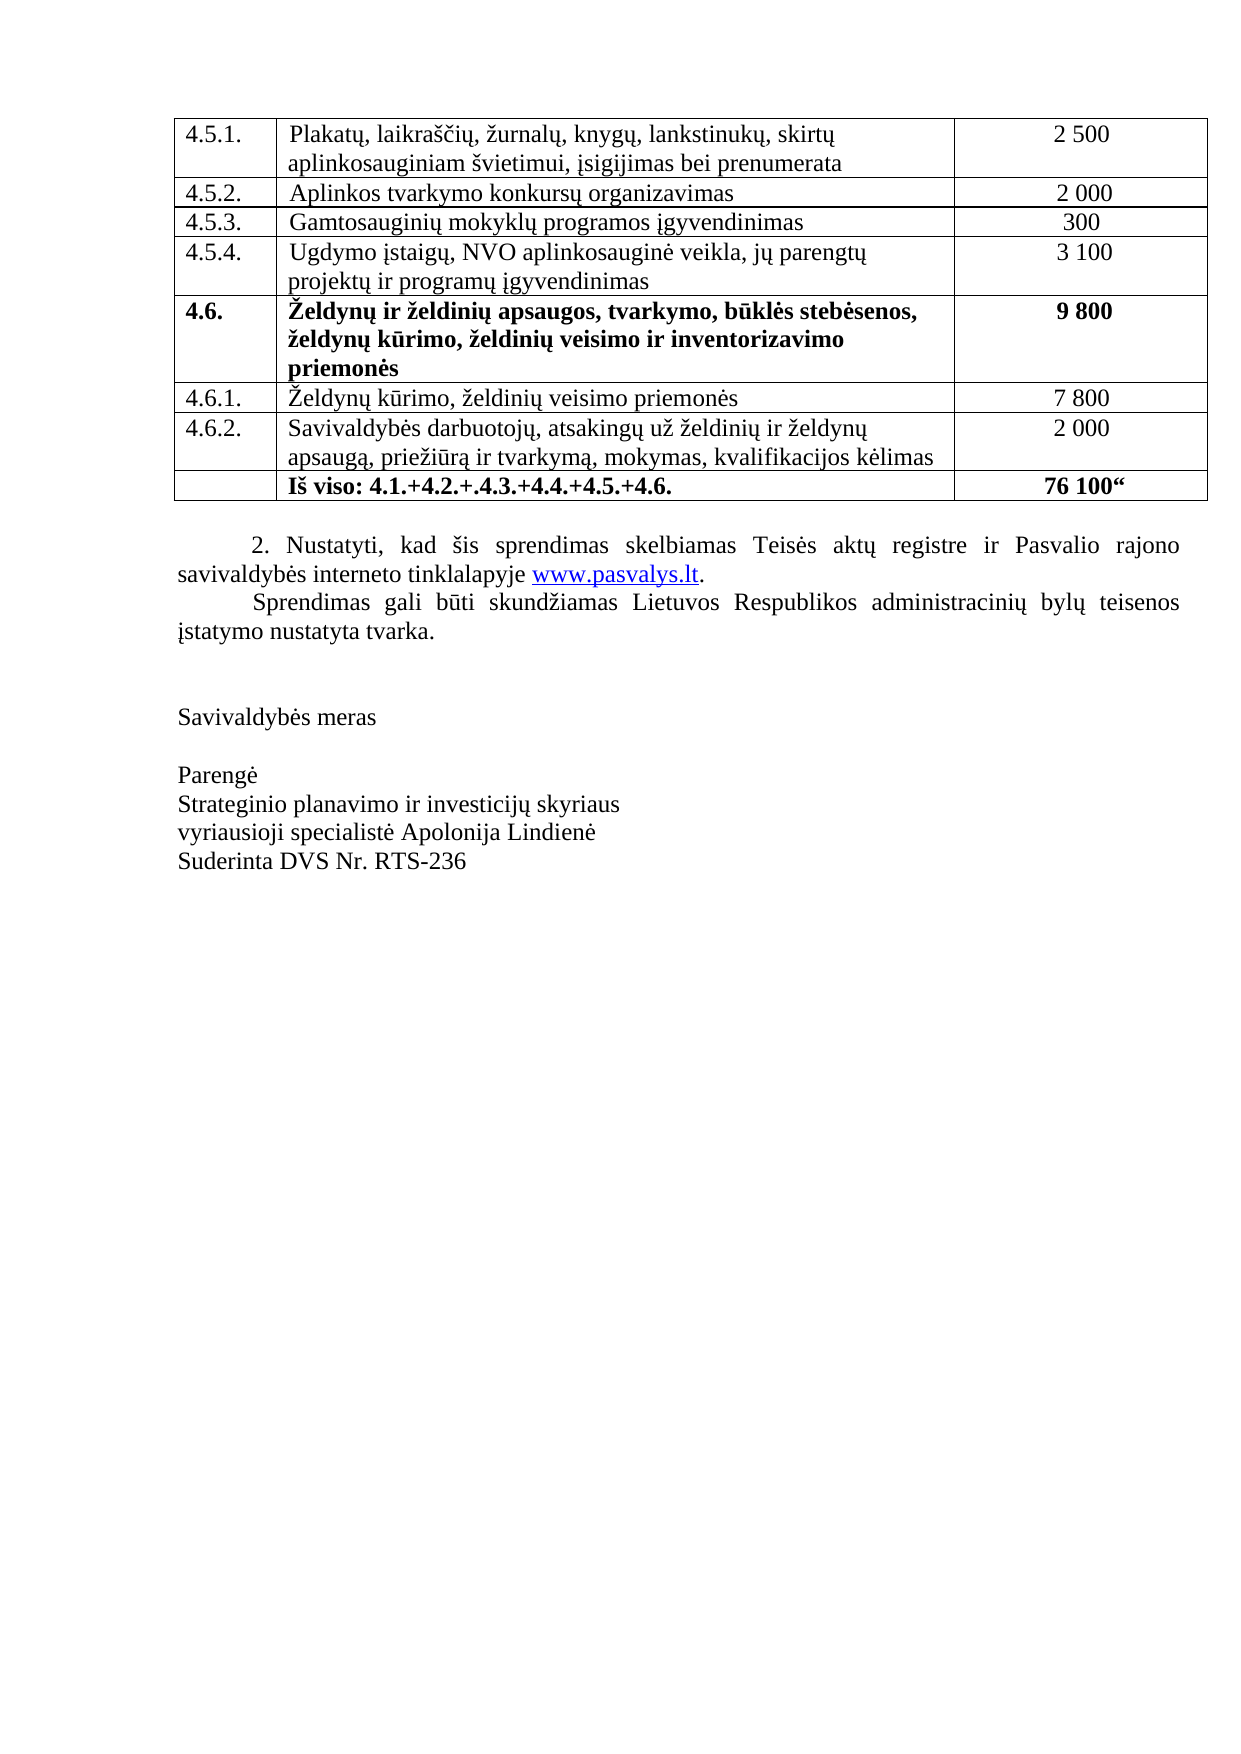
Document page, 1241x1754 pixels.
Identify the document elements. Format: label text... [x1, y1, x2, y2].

table_cell 4.6.1. [175, 383, 276, 412]
text Savivaldybės meras [177, 702, 1181, 731]
table_cell 2 000 [955, 413, 1207, 470]
table_cell 76 100“ [955, 471, 1207, 500]
text Strateginio planavimo ir investicijų skyriaus [177, 789, 1181, 817]
text vyriausioji specialistė Apolonija Lindienė [177, 817, 1181, 846]
table_cell 2 500 [955, 119, 1207, 177]
table_cell 4.5.1. [175, 119, 276, 177]
text Parengė [177, 760, 1181, 789]
table_cell 9 800 [955, 296, 1207, 382]
table_cell 2 000 [955, 178, 1207, 206]
table_cell Želdynų ir želdinių apsaugos, tvarkymo, būklės stebėsenos, želdynų kūrimo, želdinių veisimo ir inventorizavimo priemonės [277, 296, 954, 382]
text Sprendimas gali būti skundžiamas Lietuvos Respublikos administracinių bylų teisenos įstatymo nustatyta tvarka. [177, 587, 1181, 645]
table_cell 4.6. [175, 296, 276, 382]
table_cell Ugdymo įstaigų, NVO aplinkosauginė veikla, jų parengtų projektų ir programų įgyvendinimas [277, 237, 954, 295]
table_cell Gamtosauginių mokyklų programos įgyvendinimas [277, 208, 954, 236]
table_cell Plakatų, laikraščių, žurnalų, knygų, lankstinukų, skirtų aplinkosauginiam švietimui, įsigijimas bei prenumerata [277, 119, 954, 177]
table_cell 4.5.3. [175, 208, 276, 236]
table_cell Aplinkos tvarkymo konkursų organizavimas [277, 178, 954, 206]
list 2. Nustatyti, kad šis sprendimas skelbiamas Teisės aktų registre ir Pasvalio rajono savivaldybės interneto tinklalapyje www.pasvalys.lt. [177, 530, 1181, 587]
table_cell 4.5.2. [175, 178, 276, 206]
table_cell Savivaldybės darbuotojų, atsakingų už želdinių ir želdynų apsaugą, priežiūrą ir tvarkymą, mokymas, kvalifikacijos kėlimas [277, 413, 954, 470]
table_cell Želdynų kūrimo, želdinių veisimo priemonės [277, 383, 954, 412]
table_cell [175, 471, 276, 500]
table_cell 4.5.4. [175, 237, 276, 295]
table_cell Iš viso: 4.1.+4.2.+.4.3.+4.4.+4.5.+4.6. [277, 471, 954, 500]
table_cell 4.6.2. [175, 413, 276, 470]
table_cell 300 [955, 208, 1207, 236]
table_cell 3 100 [955, 237, 1207, 295]
table_cell 7 800 [955, 383, 1207, 412]
text Suderinta DVS Nr. RTS-236 [177, 846, 1181, 875]
